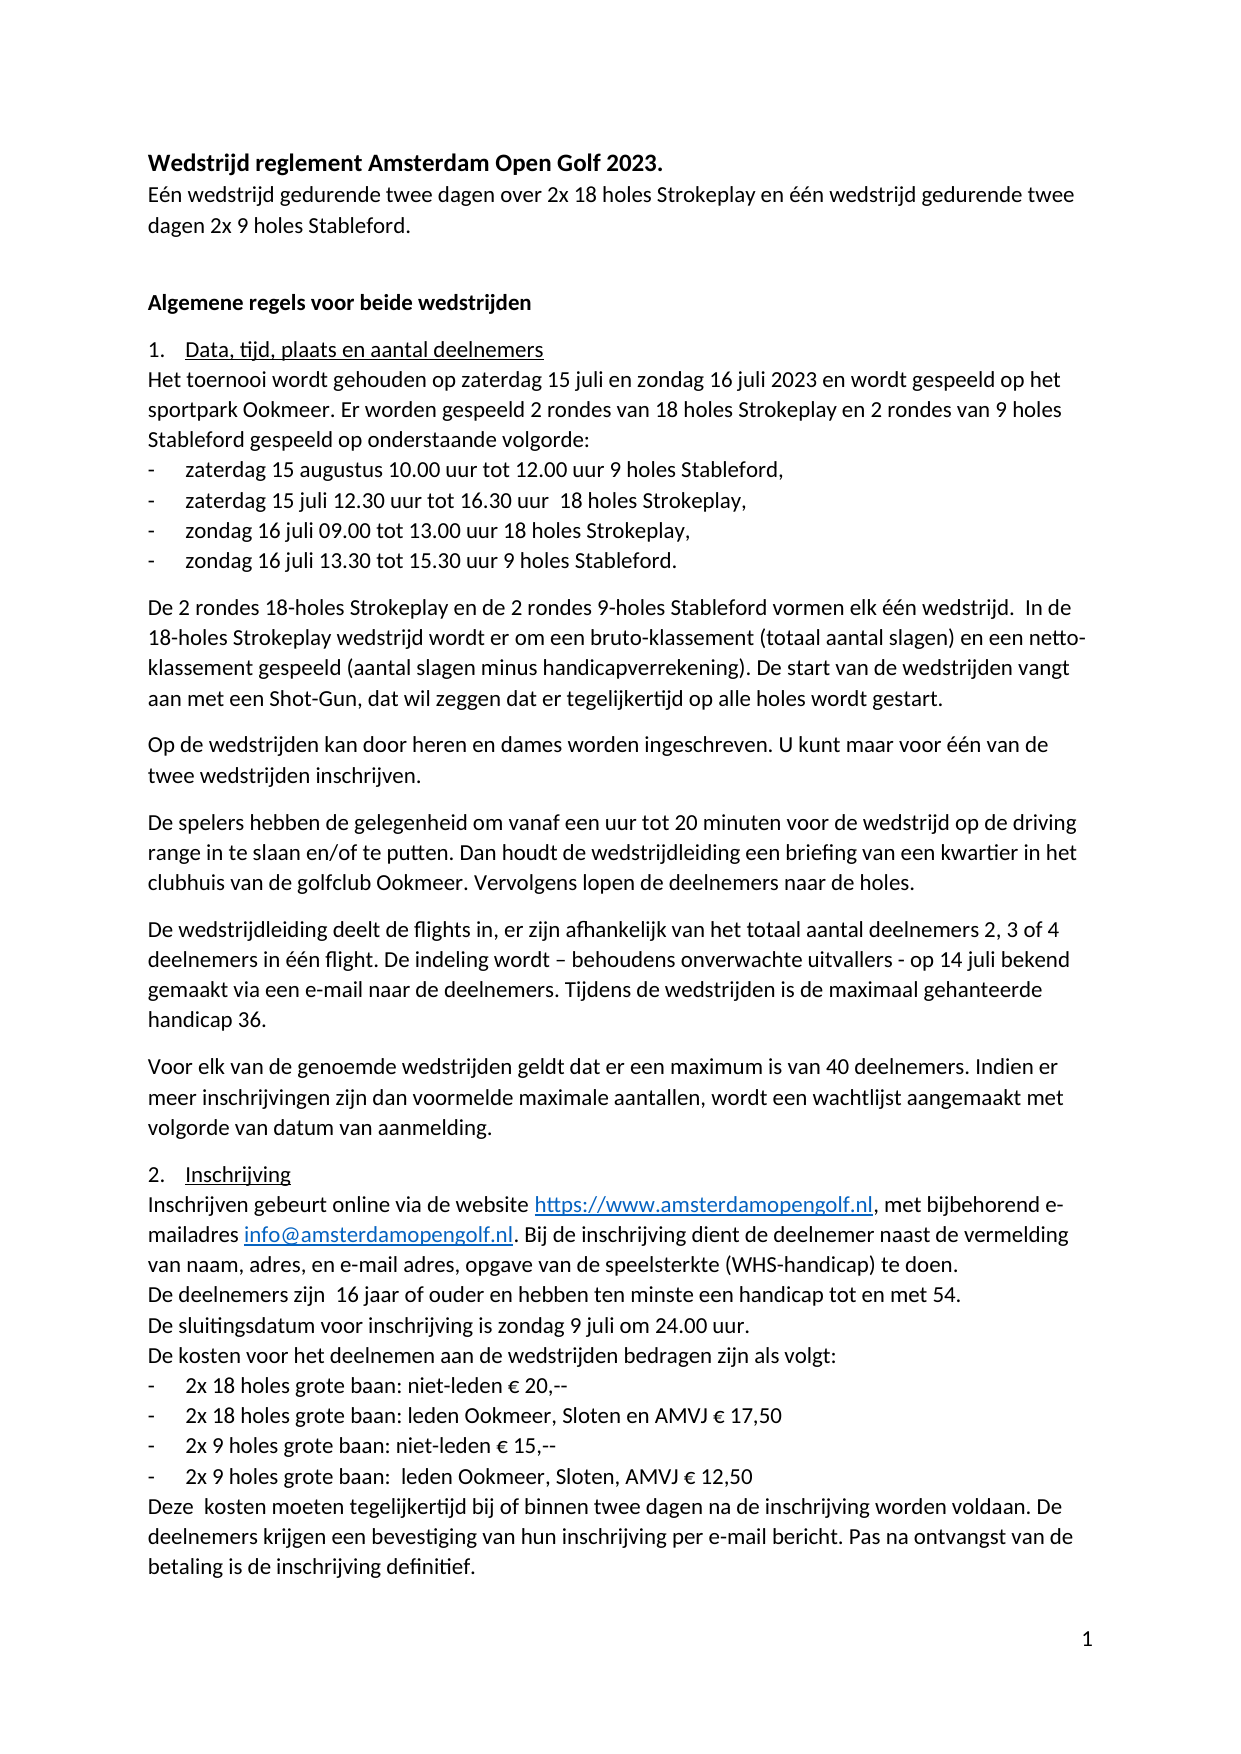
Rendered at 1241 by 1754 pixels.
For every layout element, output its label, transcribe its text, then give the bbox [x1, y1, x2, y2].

text Het toernooi wordt gehouden op zaterdag 15 juli en zondag 16 juli 2023 en wordt gespeeld op het sportpark Ookmeer. Er worden gespeeld 2 rondes van 18 holes Strokeplay en 2 rondes van 9 holes Stableford gespeeld op onderstaande volgorde: [148, 365, 1093, 453]
text De kosten voor het deelnemen aan de wedstrijden bedragen zijn als volgt: [148, 1341, 1093, 1369]
list zaterdag 15 augustus 10.00 uur tot 12.00 uur 9 holes Stableford, [148, 456, 1093, 483]
text Inschrijven gebeurt online via de website https://www.amsterdamopengolf.nl, met bijbehorend e-mailadres info@amsterdamopengolf.nl. Bij de inschrijving dient de deelnemer naast de vermelding van naam, adres, en e-mail adres, opgave van de speelsterkte (WHS-handicap) te doen. [148, 1190, 1093, 1278]
list 2x 18 holes grote baan: leden Ookmeer, Sloten en AMVJ € 17,50 [148, 1401, 1093, 1429]
list Data, tijd, plaats en aantal deelnemers [148, 335, 1093, 363]
list 2x 9 holes grote baan: leden Ookmeer, Sloten, AMVJ € 12,50 [148, 1462, 1093, 1490]
text Eén wedstrijd gedurende twee dagen over 2x 18 holes Strokeplay en één wedstrijd gedurende twee dagen 2x 9 holes Stableford. [148, 181, 1093, 239]
text De spelers hebben de gelegenheid om vanaf een uur tot 20 minuten voor de wedstrijd op de driving range in te slaan en/of te putten. Dan houdt de wedstrijdleiding een briefing van een kwartier in het clubhuis van de golfclub Ookmeer. Vervolgens lopen de deelnemers naar de holes. [148, 808, 1093, 896]
text Wedstrijd reglement Amsterdam Open Golf 2023. [148, 148, 1093, 178]
list zondag 16 juli 13.30 tot 15.30 uur 9 holes Stableford. [148, 546, 1093, 574]
text Deze kosten moeten tegelijkertijd bij of binnen twee dagen na de inschrijving worden voldaan. De deelnemers krijgen een bevestiging van hun inschrijving per e-mail bericht. Pas na ontvangst van de betaling is de inschrijving definitief. [148, 1492, 1093, 1580]
text De sluitingsdatum voor inschrijving is zondag 9 juli om 24.00 uur. [148, 1311, 1093, 1339]
text De deelnemers zijn 16 jaar of ouder en hebben ten minste een handicap tot en met 54. [148, 1281, 1093, 1308]
list zaterdag 15 juli 12.30 uur tot 16.30 uur 18 holes Strokeplay, [148, 486, 1093, 514]
text De 2 rondes 18-holes Strokeplay en de 2 rondes 9-holes Stableford vormen elk één wedstrijd. In de 18-holes Strokeplay wedstrijd wordt er om een bruto-klassement (totaal aantal slagen) en een netto-klassement gespeeld (aantal slagen minus handicapverrekening). De start van de wedstrijden vangt aan met een Shot-Gun, dat wil zeggen dat er tegelijkertijd op alle holes wordt gestart. [148, 593, 1093, 712]
list 2x 18 holes grote baan: niet-leden € 20,-- [148, 1371, 1093, 1399]
list 2x 9 holes grote baan: niet-leden € 15,-- [148, 1432, 1093, 1459]
list zondag 16 juli 09.00 tot 13.00 uur 18 holes Strokeplay, [148, 516, 1093, 544]
list Inschrijving [148, 1160, 1093, 1188]
text De wedstrijdleiding deelt de flights in, er zijn afhankelijk van het totaal aantal deelnemers 2, 3 of 4 deelnemers in één flight. De indeling wordt – behoudens onverwachte uitvallers - op 14 juli bekend gemaakt via een e-mail naar de deelnemers. Tijdens de wedstrijden is de maximaal gehanteerde handicap 36. [148, 915, 1093, 1033]
text Voor elk van de genoemde wedstrijden geldt dat er een maximum is van 40 deelnemers. Indien er meer inschrijvingen zijn dan voormelde maximale aantallen, wordt een wachtlijst aangemaakt met volgorde van datum van aanmelding. [148, 1052, 1093, 1141]
text Op de wedstrijden kan door heren en dames worden ingeschreven. U kunt maar voor één van de twee wedstrijden inschrijven. [148, 731, 1093, 789]
text Algemene regels voor beide wedstrijden [148, 288, 1093, 316]
